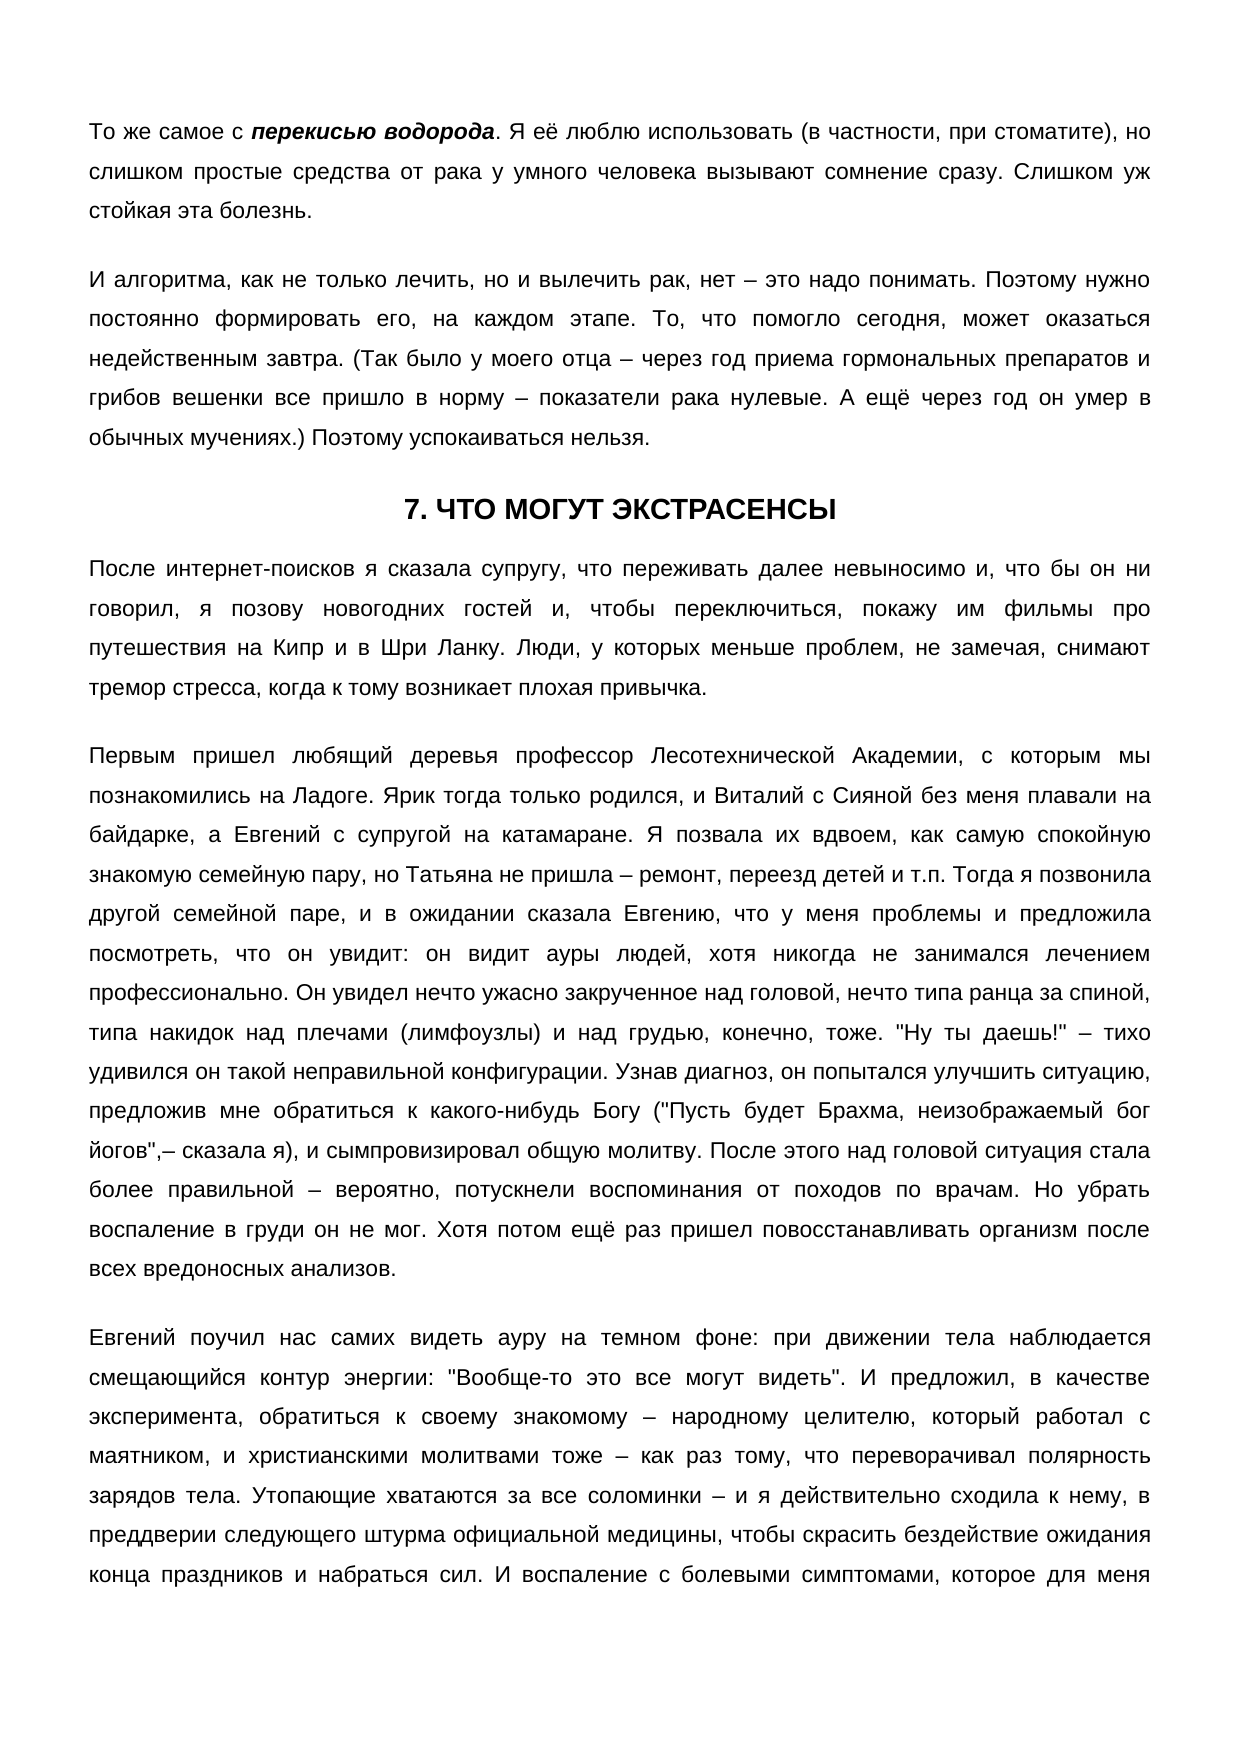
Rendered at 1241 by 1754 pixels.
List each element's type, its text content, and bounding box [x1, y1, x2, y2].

text После интернет-поисков я сказала супругу, что переживать далее невыносимо и, что бы он ни говорил, я позову новогодних гостей и, чтобы переключиться, покажу им фильмы про путешествия на Кипр и в Шри Ланку. Люди, у которых меньше проблем, не замечая, снимают тремор стресса, когда к тому возникает плохая привычка. [89, 555, 1152, 700]
subtitle 7. ЧТО МОГУТ ЭКСТРАСЕНСЫ [89, 492, 1152, 526]
text То же самое с перекисью водорода. Я её люблю использовать (в частности, при стоматите), но слишком простые средства от рака у умного человека вызывают сомнение сразу. Слишком уж стойкая эта болезнь. [89, 118, 1152, 223]
text И алгоритма, как не только лечить, но и вылечить рак, нет – это надо понимать. Поэтому нужно постоянно формировать его, на каждом этапе. То, что помогло сегодня, может оказаться недейственным завтра. (Так было у моего отца – через год приема гормональных препаратов и грибов вешенки все пришло в норму – показатели рака нулевые. А ещё через год он умер в обычных мучениях.) Поэтому успокаиваться нельзя. [89, 266, 1152, 450]
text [89, 1324, 1152, 1587]
text Первым пришел любящий деревья профессор Лесотехнической Академии, с которым мы познакомились на Ладоге. Ярик тогда только родился, и Виталий с Сияной без меня плавали на байдарке, а Евгений с супругой на катамаране. Я позвала их вдвоем, как самую спокойную знакомую семейную пару, но Татьяна не пришла – ремонт, переезд детей и т.п. Тогда я позвонила другой семейной паре, и в ожидании сказала Евгению, что у меня проблемы и предложила посмотреть, что он увидит: он видит ауры людей, хотя никогда не занимался лечением профессионально. Он увидел нечто ужасно закрученное над головой, нечто типа ранца за спиной, типа накидок над плечами (лимфоузлы) и над грудью, конечно, тоже. "Ну ты даешь!" – тихо удивился он такой неправильной конфигурации. Узнав диагноз, он попытался улучшить ситуацию, предложив мне обратиться к какого-нибудь Богу ("Пусть будет Брахма, неизображаемый бог йогов",– сказала я), и сымпровизировал общую молитву. После этого над головой ситуация стала более правильной – вероятно, потускнели воспоминания от походов по врачам. Но убрать воспаление в груди он не мог. Хотя потом ещё раз пришел повосстанавливать организм после всех вредоносных анализов. [89, 742, 1152, 1282]
